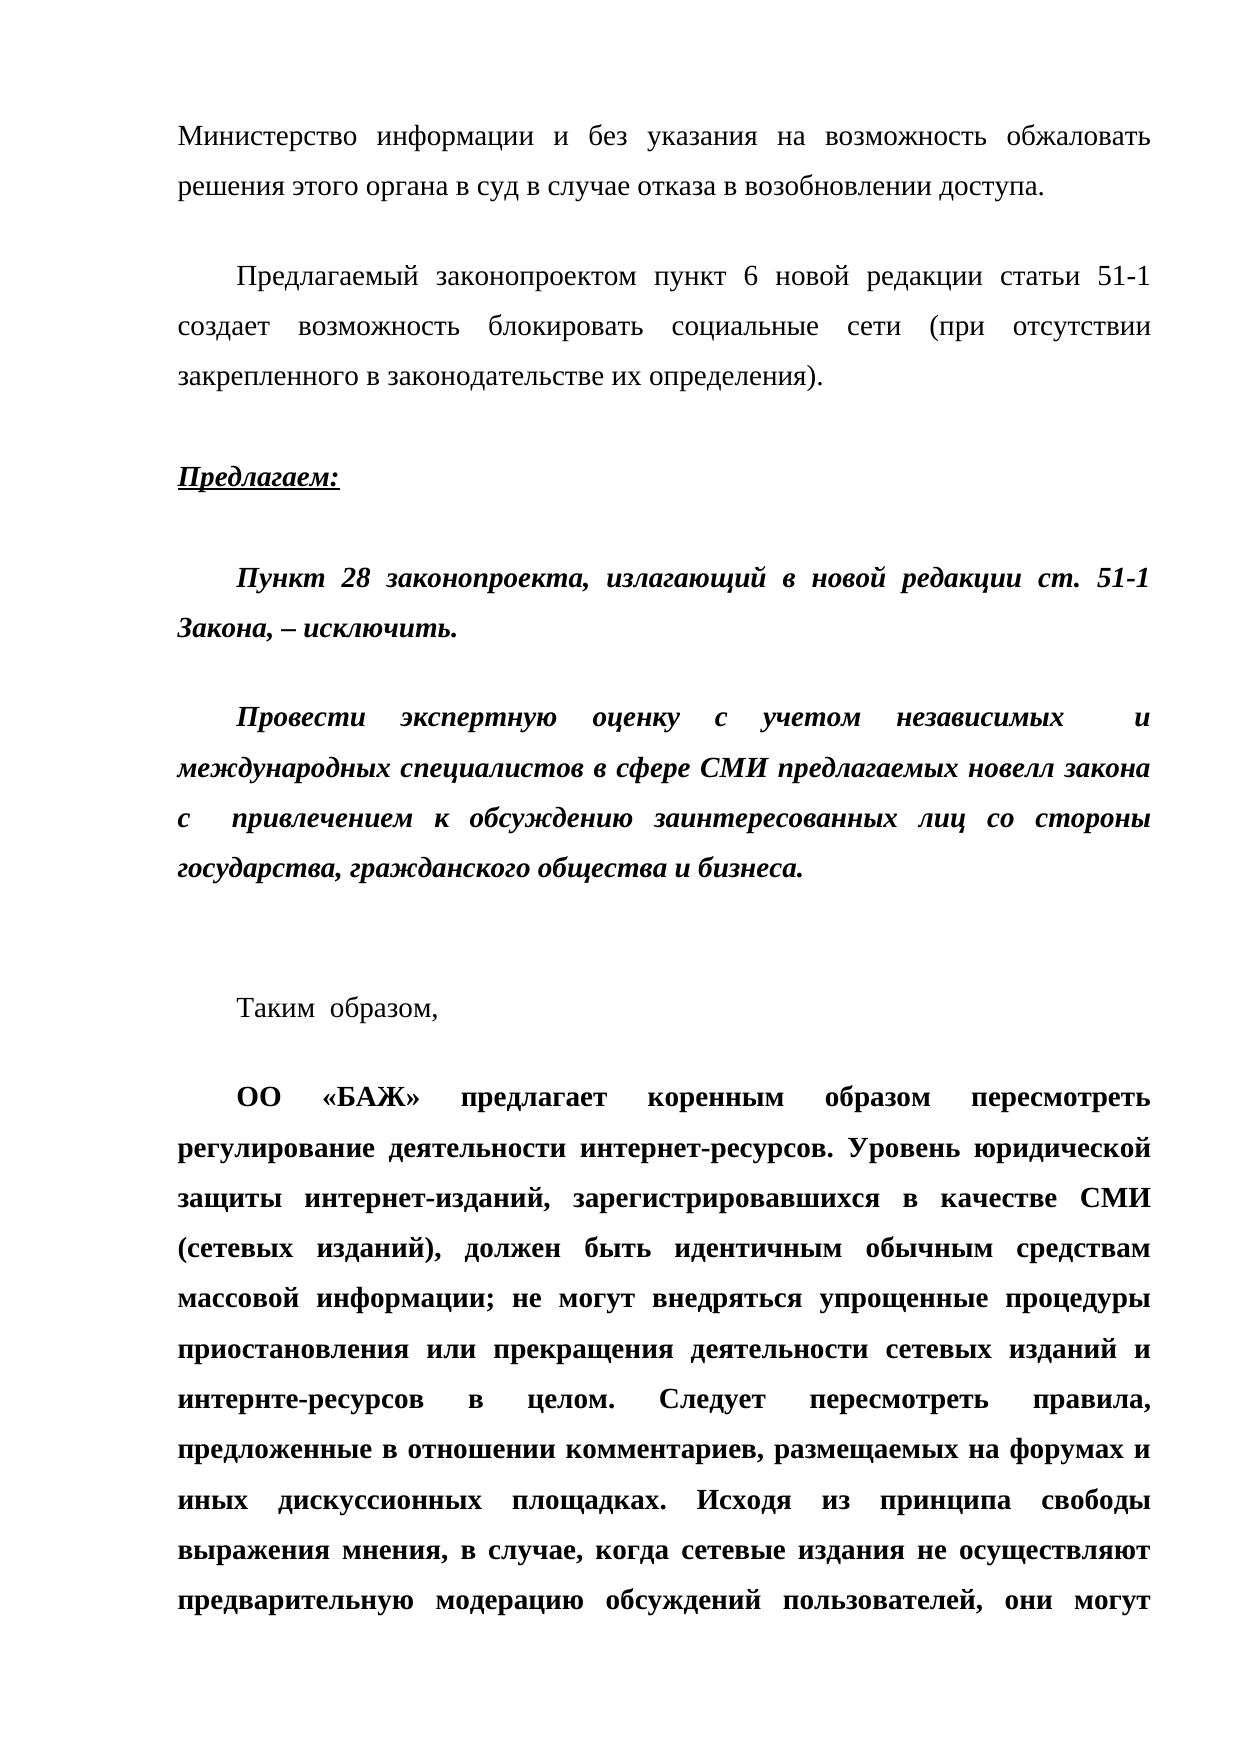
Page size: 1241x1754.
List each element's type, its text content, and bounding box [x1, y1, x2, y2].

text Предлагаем: [177, 409, 1152, 493]
text Предлагаемый законопроектом пункт 6 новой редакции статьи 51-1 создает возможность блокировать социальные сети (при отсутствии закрепленного в законодательстве их определения). [177, 258, 1152, 392]
text Пункт 28 законопроекта, излагающий в новой редакции ст. 51-1 Закона, – исключить. [177, 560, 1152, 643]
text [177, 118, 1152, 202]
text Провести экспертную оценку с учетом независимых и международных специалистов в сфере СМИ предлагаемых новелл закона с привлечением к обсуждению заинтересованных лиц со стороны государства, гражданского общества и бизнеса. [177, 699, 1152, 884]
text Таким образом, [177, 990, 1152, 1023]
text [177, 1079, 1152, 1616]
